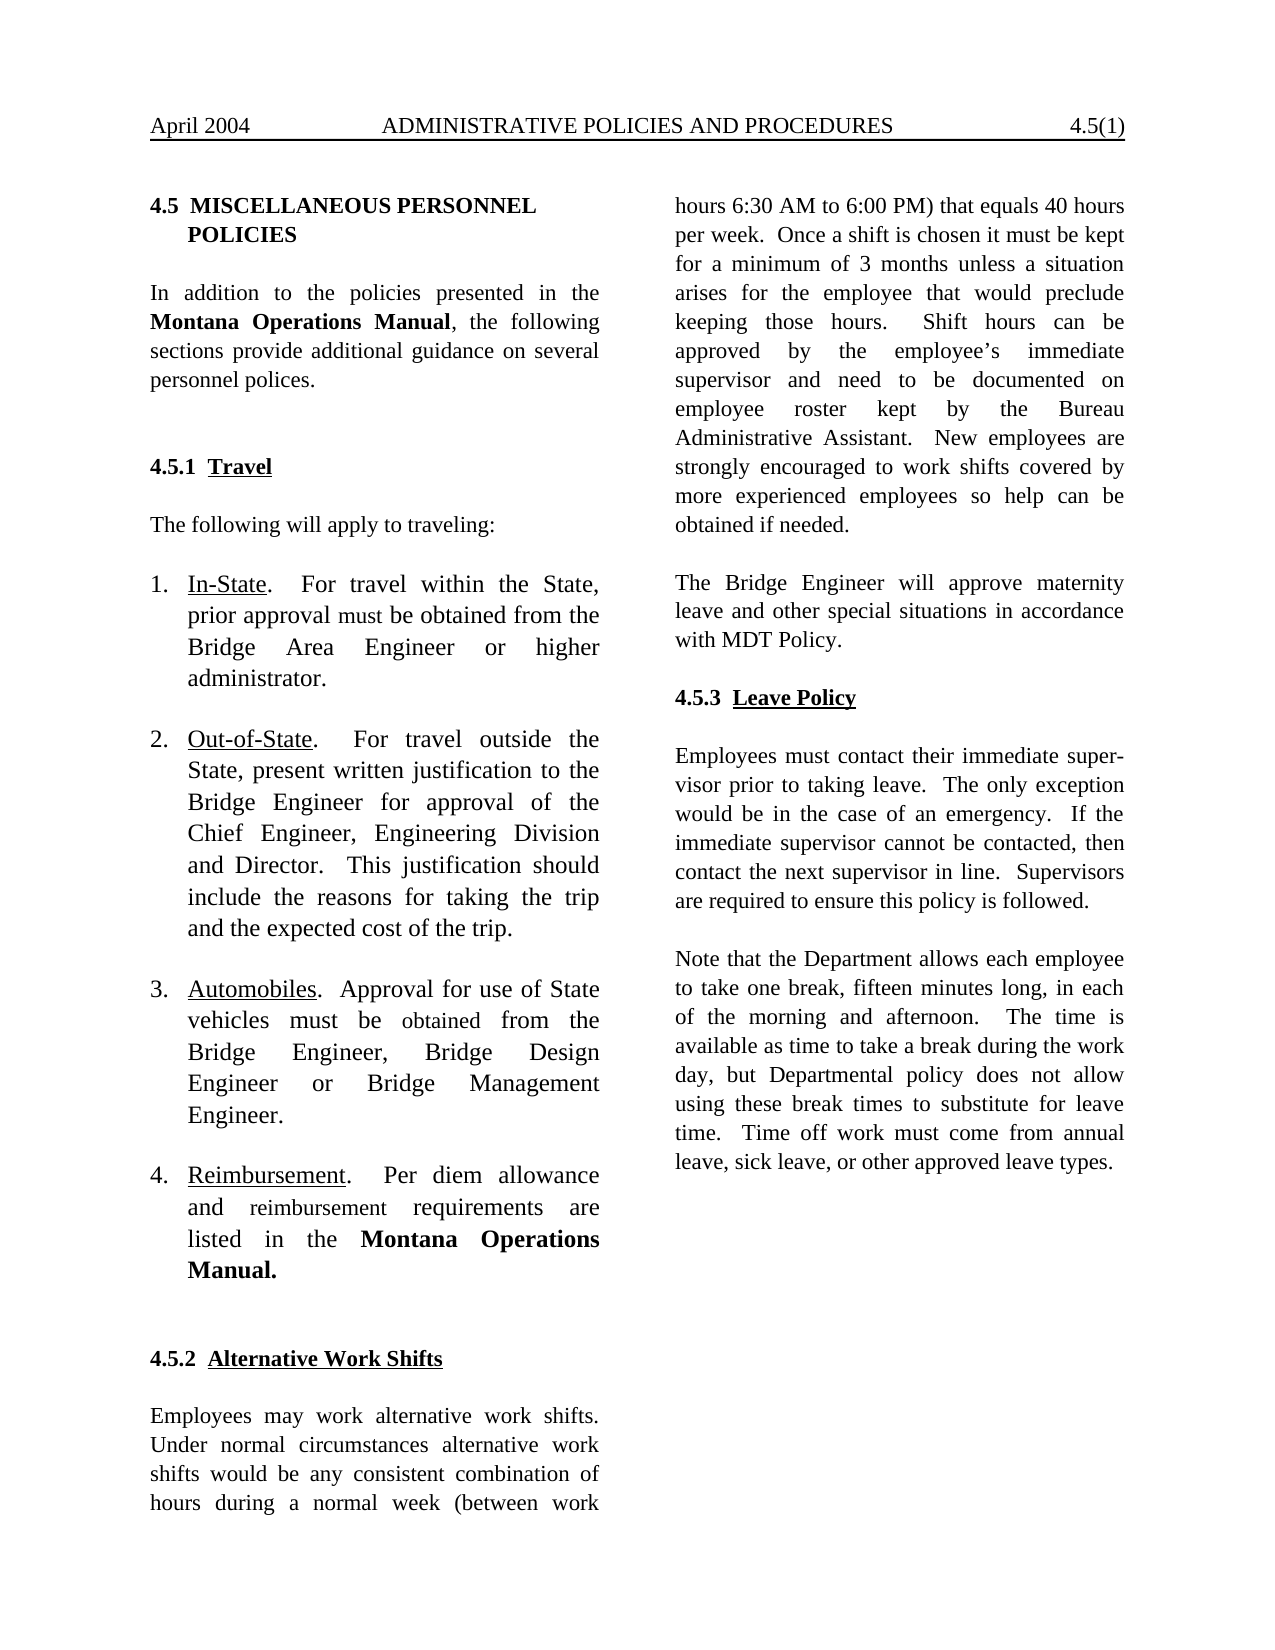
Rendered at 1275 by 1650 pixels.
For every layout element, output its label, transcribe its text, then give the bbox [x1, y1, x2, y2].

list 4.5 MISCELLANEOUS PERSONNEL POLICIES [150, 192, 600, 247]
text The Bridge Engineer will approve maternity leave and other special situations in accordance with MDT Policy. [675, 569, 1125, 653]
list In-State. For travel within the State, prior approval must be obtained from the Bridge Area Engineer or higher administrator. [150, 569, 600, 692]
text Employees must contact their immediate super-visor prior to taking leave. The only exception would be in the case of an emergency. If the immediate supervisor cannot be contacted, then contact the next supervisor in line. Supervisors are required to ensure this policy is followed. [675, 742, 1125, 913]
text In addition to the policies presented in the Montana Operations Manual, the following sections provide additional guidance on several personnel polices. [150, 279, 600, 392]
text Note that the Department allows each employee to take one break, fifteen minutes long, in each of the morning and afternoon. The time is available as time to take a break during the work day, but Departmental policy does not allow using these break times to substitute for leave time. Time off work must come from annual leave, sick leave, or other approved leave types. [675, 945, 1125, 1174]
text Employees may work alternative work shifts. Under normal circumstances alternative work shifts would be any consistent combination of hours during a normal week (between work hours 6:30 AM to 6:00 PM) that equals 40 hours per week. Once a shift is chosen it must be kept for a minimum of 3 months unless a situation arises for the employee that would preclude keeping those hours. Shift hours can be approved by the employee’s immediate supervisor and need to be documented on employee roster kept by the Bureau Administrative Assistant. New employees are strongly encouraged to work shifts covered by more experienced employees so help can be obtained if needed. [150, 1403, 600, 1516]
text The following will apply to traveling: [150, 511, 600, 537]
list Reimbursement. Per diem allowance and reimbursement requirements are listed in the Montana Operations Manual. [150, 1161, 600, 1284]
list Automobiles. Approval for use of State vehicles must be obtained from the Bridge Engineer, Bridge Design Engineer or Bridge Management Engineer. [150, 974, 600, 1129]
list Out-of-State. For travel outside the State, present written justification to the Bridge Engineer for approval of the Chief Engineer, Engineering Division and Director. This justification should include the reasons for taking the trip and the expected cost of the trip. [150, 724, 600, 942]
text 4.5.3 Leave Policy [675, 684, 1125, 711]
text 4.5.1 Travel [150, 453, 600, 479]
text 4.5.2 Alternative Work Shifts [150, 1345, 600, 1371]
text Employees may work alternative work shifts. Under normal circumstances alternative work shifts would be any consistent combination of hours during a normal week (between work hours 6:30 AM to 6:00 PM) that equals 40 hours per week. Once a shift is chosen it must be kept for a minimum of 3 months unless a situation arises for the employee that would preclude keeping those hours. Shift hours can be approved by the employee’s immediate supervisor and need to be documented on employee roster kept by the Bureau Administrative Assistant. New employees are strongly encouraged to work shifts covered by more experienced employees so help can be obtained if needed. [675, 192, 1125, 537]
